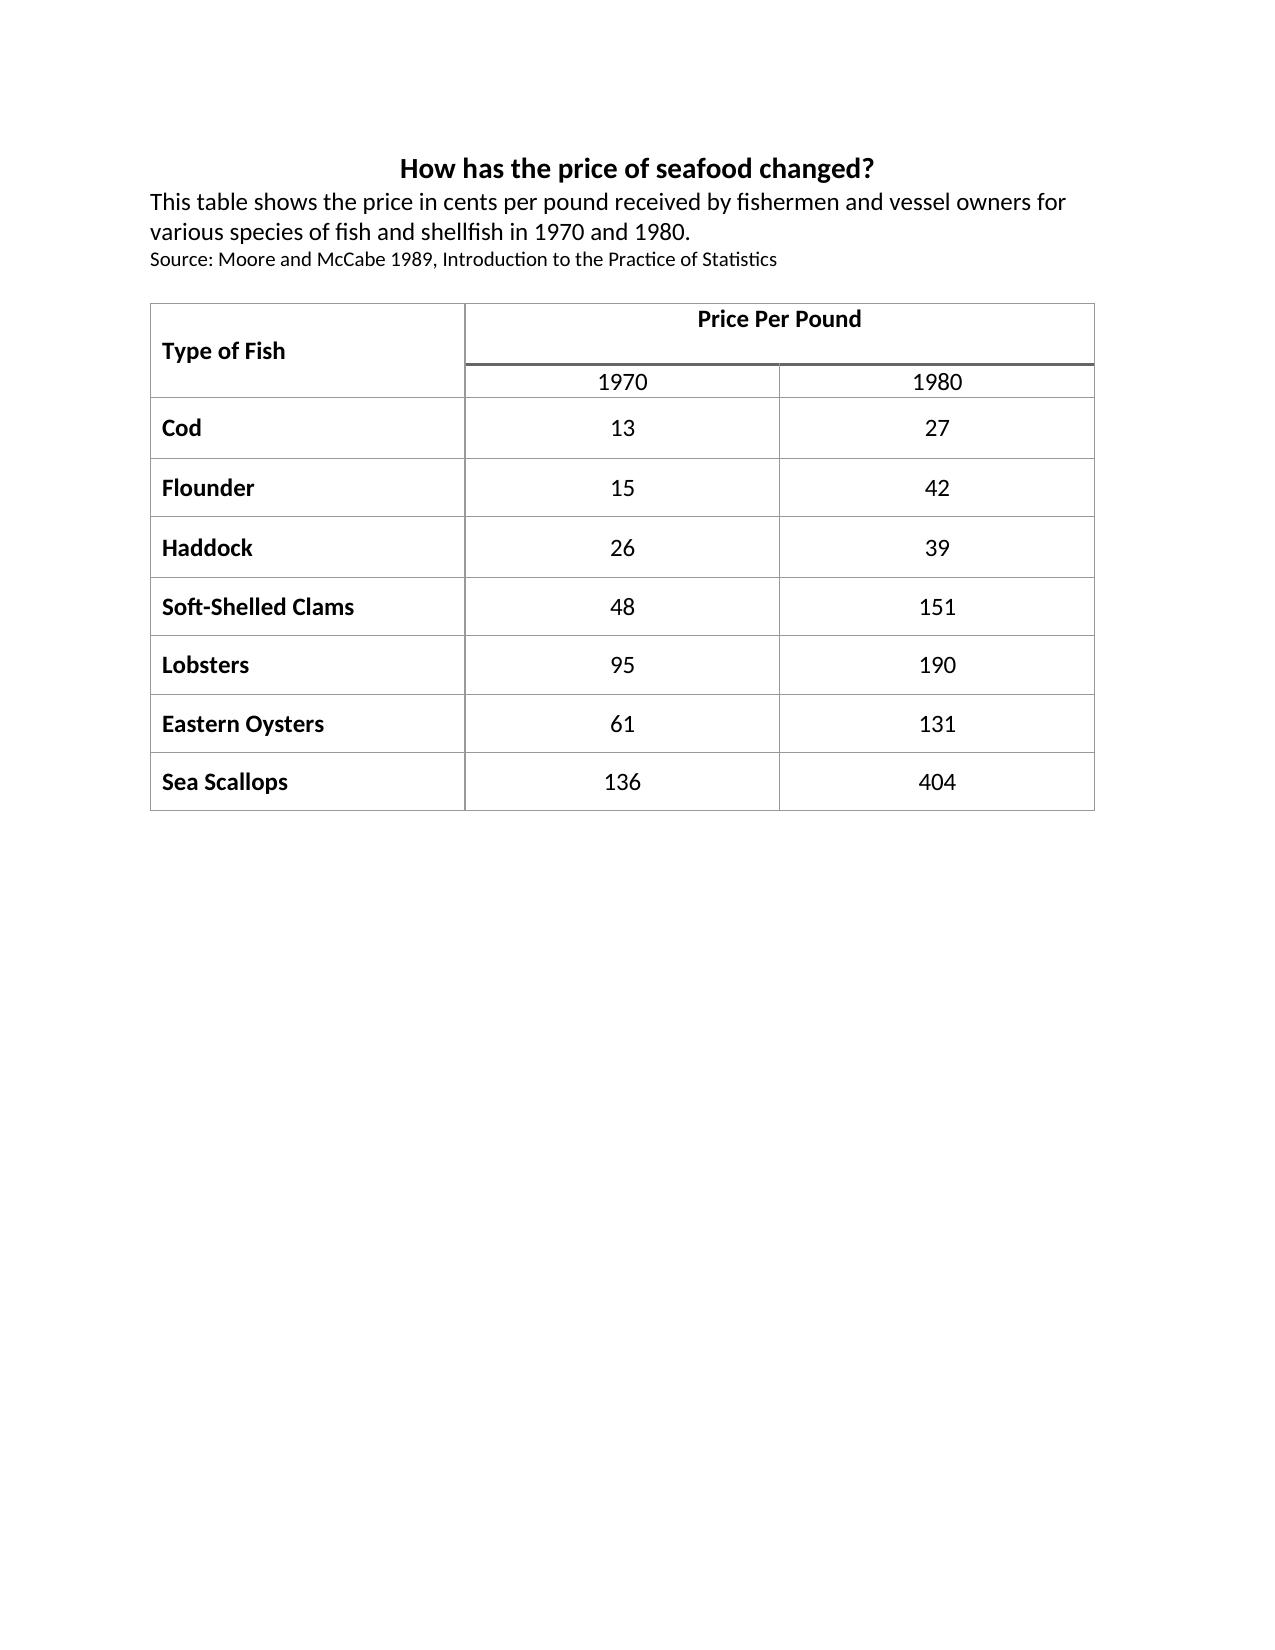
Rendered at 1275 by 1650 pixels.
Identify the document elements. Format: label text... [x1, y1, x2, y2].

table_cell Flounder [151, 459, 464, 516]
table_cell 39 [780, 517, 1094, 577]
table_cell 1980 [780, 366, 1094, 397]
table_cell Cod [151, 398, 464, 458]
table_cell 131 [780, 695, 1094, 752]
table_cell 42 [780, 459, 1094, 516]
table_cell Lobsters [151, 636, 464, 693]
table_cell Haddock [151, 517, 464, 577]
table_cell Eastern Oysters [151, 695, 464, 752]
table_cell 404 [780, 753, 1094, 810]
table_header Type of Fish [151, 304, 464, 397]
table_cell 95 [466, 636, 779, 693]
table_cell 26 [466, 517, 779, 577]
table_cell Soft-Shelled Clams [151, 578, 464, 635]
text Source: Moore and McCabe 1989, Introduction to the Practice of Statistics [150, 247, 1125, 272]
table_cell Sea Scallops [151, 753, 464, 810]
table_cell 136 [466, 753, 779, 810]
table_cell 61 [466, 695, 779, 752]
table_cell 151 [780, 578, 1094, 635]
text This table shows the price in cents per pound received by fishermen and vessel owners for various species of fish and shellfish in 1970 and 1980. [150, 186, 1125, 247]
table_cell 1970 [466, 366, 779, 397]
table_header Price Per Pound [466, 304, 1094, 363]
table_cell 48 [466, 578, 779, 635]
table_cell 15 [466, 459, 779, 516]
text How has the price of seafood changed? [150, 150, 1125, 186]
table_cell 190 [780, 636, 1094, 693]
table_cell 13 [466, 398, 779, 458]
table_cell 27 [780, 398, 1094, 458]
